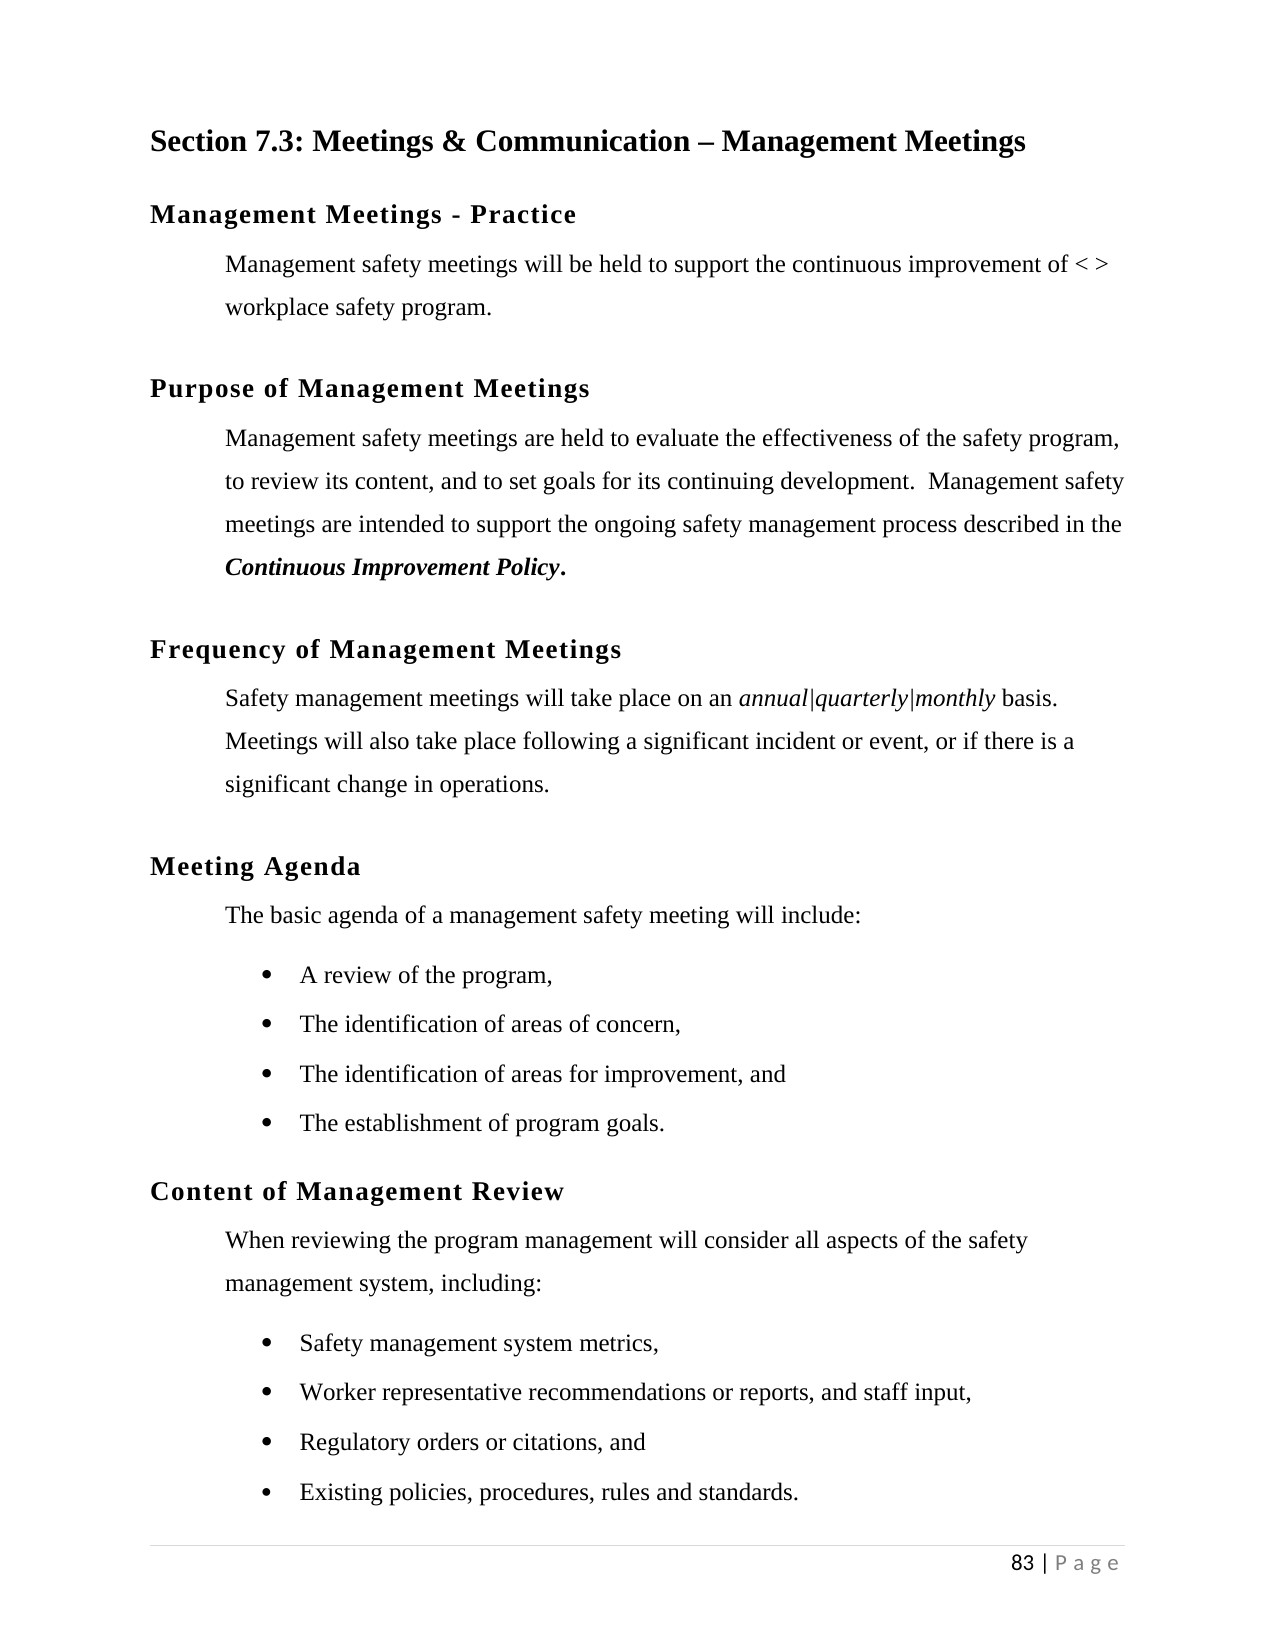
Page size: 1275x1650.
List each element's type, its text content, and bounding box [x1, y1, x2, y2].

text Management safety meetings will be held to support the continuous improvement of < > workplace safety program. [225, 249, 1125, 321]
subtitle Purpose of Management Meetings [150, 372, 1125, 404]
list Existing policies, procedures, rules and standards. [262, 1477, 1125, 1505]
text Safety management meetings will take place on an annual|quarterly|monthly basis. Meetings will also take place following a significant incident or event, or if there is a significant change in operations. [225, 683, 1125, 798]
list The identification of areas for improvement, and [262, 1059, 1125, 1088]
subtitle Content of Management Review [150, 1175, 1125, 1206]
list Worker representative recommendations or reports, and staff input, [262, 1377, 1125, 1406]
list Safety management system metrics, [262, 1328, 1125, 1357]
text The basic agenda of a management safety meeting will include: [225, 900, 1125, 929]
subtitle Frequency of Management Meetings [150, 633, 1125, 664]
subtitle Management Meetings - Practice [150, 198, 1125, 230]
subtitle Meeting Agenda [150, 850, 1125, 881]
text Management safety meetings are held to evaluate the effectiveness of the safety program, to review its content, and to set goals for its continuing development. Management safety meetings are intended to support the ongoing safety management process described in the Continuous Improvement Policy. [225, 423, 1125, 581]
list A review of the program, [262, 960, 1125, 988]
list The establishment of program goals. [262, 1108, 1125, 1137]
list The identification of areas of concern, [262, 1009, 1125, 1038]
list Regulatory orders or citations, and [262, 1427, 1125, 1456]
subtitle Section 7.3: Meetings & Communication – Management Meetings [150, 122, 1125, 158]
text When reviewing the program management will consider all aspects of the safety management system, including: [225, 1225, 1125, 1297]
